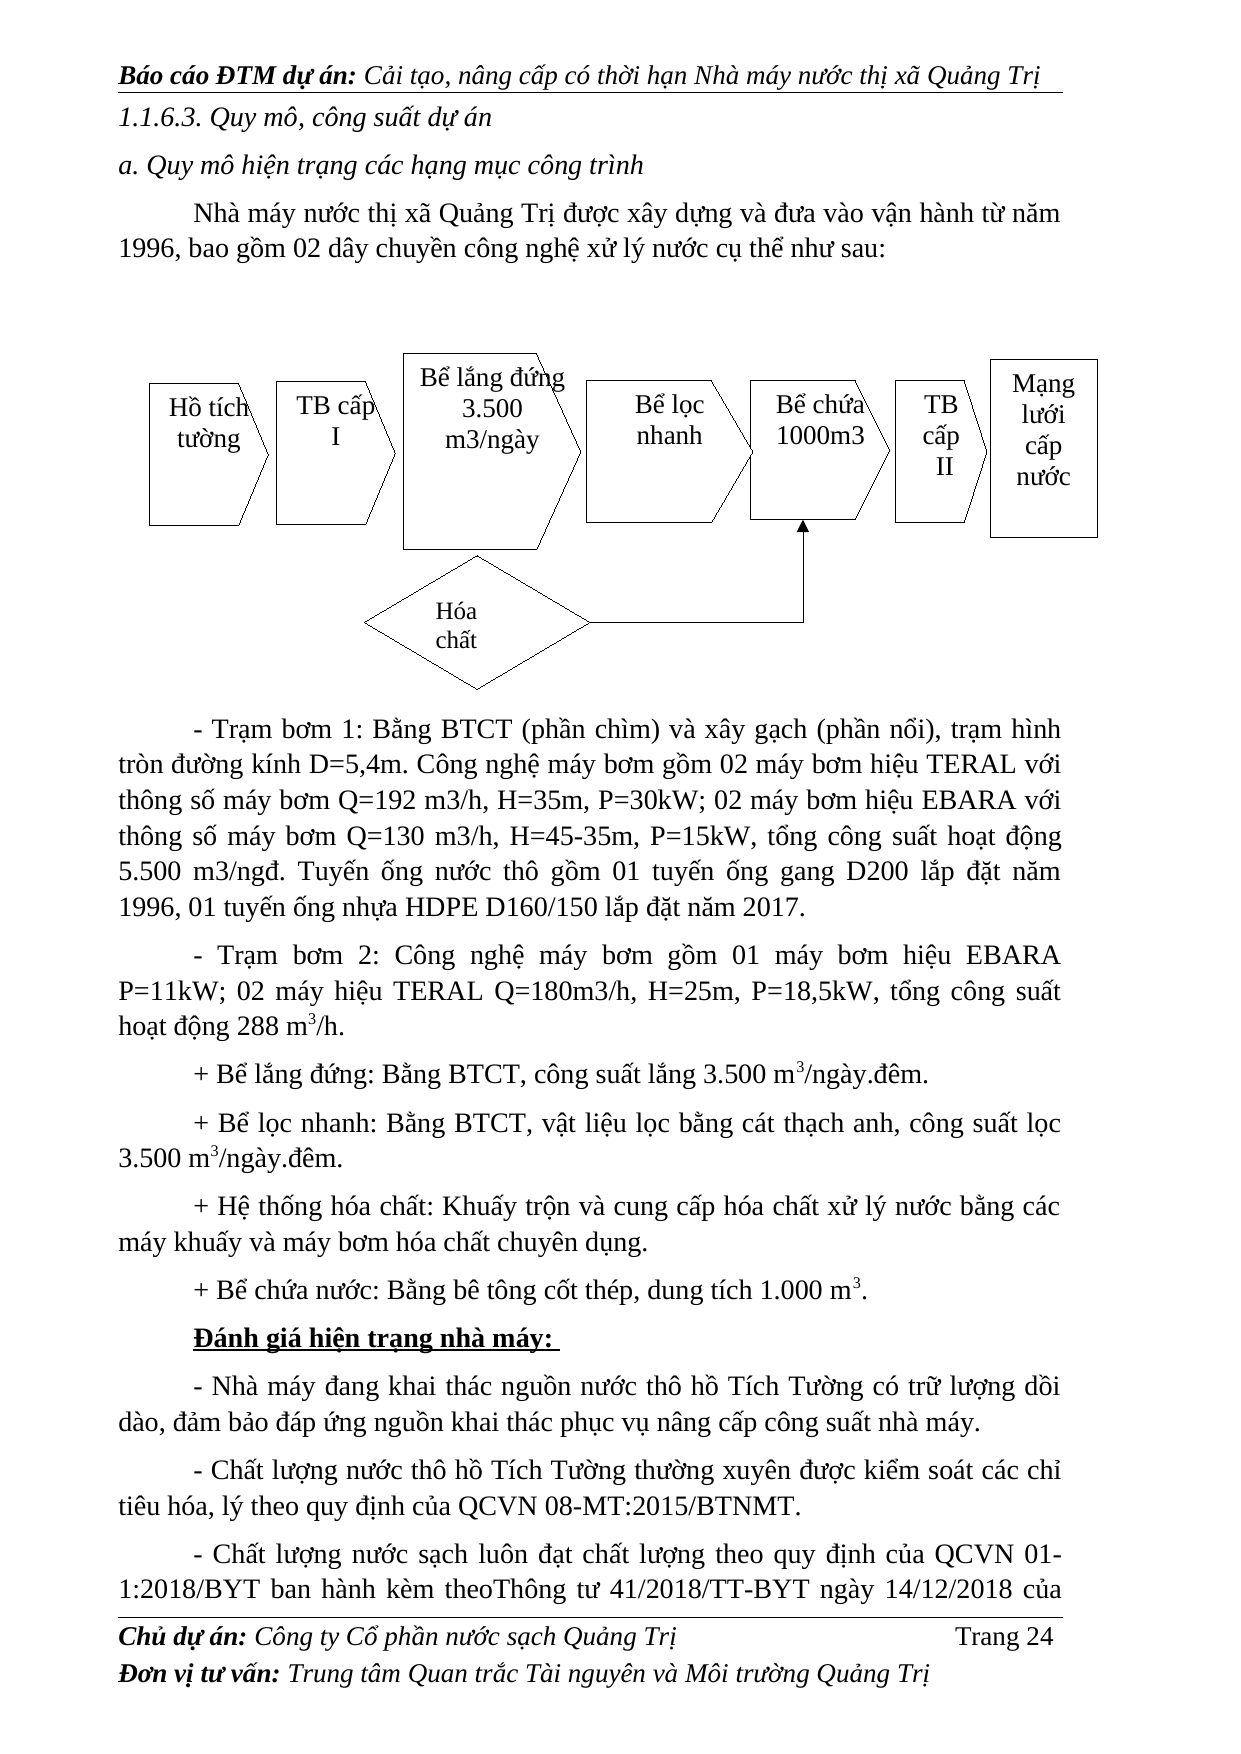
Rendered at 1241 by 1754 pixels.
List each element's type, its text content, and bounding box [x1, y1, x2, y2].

text - Nhà máy đang khai thác nguồn nước thô hồ Tích Tường có trữ lượng dồi dào, đảm bảo đáp ứng nguồn khai thác phục vụ nâng cấp công suất nhà máy. [118, 1369, 1063, 1437]
text - Trạm bơm 2: Công nghệ máy bơm gồm 01 máy bơm hiệu EBARA P=11kW; 02 máy hiệu TERAL Q=180m3/h, H=25m, P=18,5kW, tổng công suất hoạt động 288 m3/h. [118, 938, 1063, 1042]
text Đánh giá hiện trạng nhà máy: [118, 1321, 1063, 1354]
text + Hệ thống hóa chất: Khuấy trộn và cung cấp hóa chất xử lý nước bằng các máy khuấy và máy bơm hóa chất chuyên dụng. [118, 1189, 1063, 1257]
text a. Quy mô hiện trạng các hạng mục công trình [118, 148, 1063, 180]
text Nhà máy nước thị xã Quảng Trị được xây dựng và đưa vào vận hành từ năm 1996, bao gồm 02 dây chuyền công nghệ xử lý nước cụ thể như sau: [118, 196, 1063, 264]
text + Bể chứa nước: Bằng bê tông cốt thép, dung tích 1.000 m3. [118, 1273, 1063, 1306]
text + Bể lọc nhanh: Bằng BTCT, vật liệu lọc bằng cát thạch anh, công suất lọc 3.500 m3/ngày.đêm. [118, 1106, 1063, 1174]
text + Bể lắng đứng: Bằng BTCT, công suất lắng 3.500 m3/ngày.đêm. [118, 1057, 1063, 1090]
text - Trạm bơm 1: Bằng BTCT (phần chìm) và xây gạch (phần nổi), trạm hình tròn đường kính D=5,4m. Công nghệ máy bơm gồm 02 máy bơm hiệu TERAL với thông số máy bơm Q=192 m3/h, H=35m, P=30kW; 02 máy bơm hiệu EBARA với thông số máy bơm Q=130 m3/h, H=45-35m, P=15kW, tổng công suất hoạt động 5.500 m3/ngđ. Tuyến ống nước thô gồm 01 tuyến ống gang D200 lắp đặt năm 1996, 01 tuyến ống nhựa HDPE D160/150 lắp đặt năm 2017. [118, 712, 1063, 922]
text - Chất lượng nước thô hồ Tích Tường thường xuyên được kiểm soát các chỉ tiêu hóa, lý theo quy định của QCVN 08-MT:2015/BTNMT. [118, 1453, 1063, 1521]
text 1.1.6.3. Quy mô, công suất dự án [118, 99, 1063, 132]
